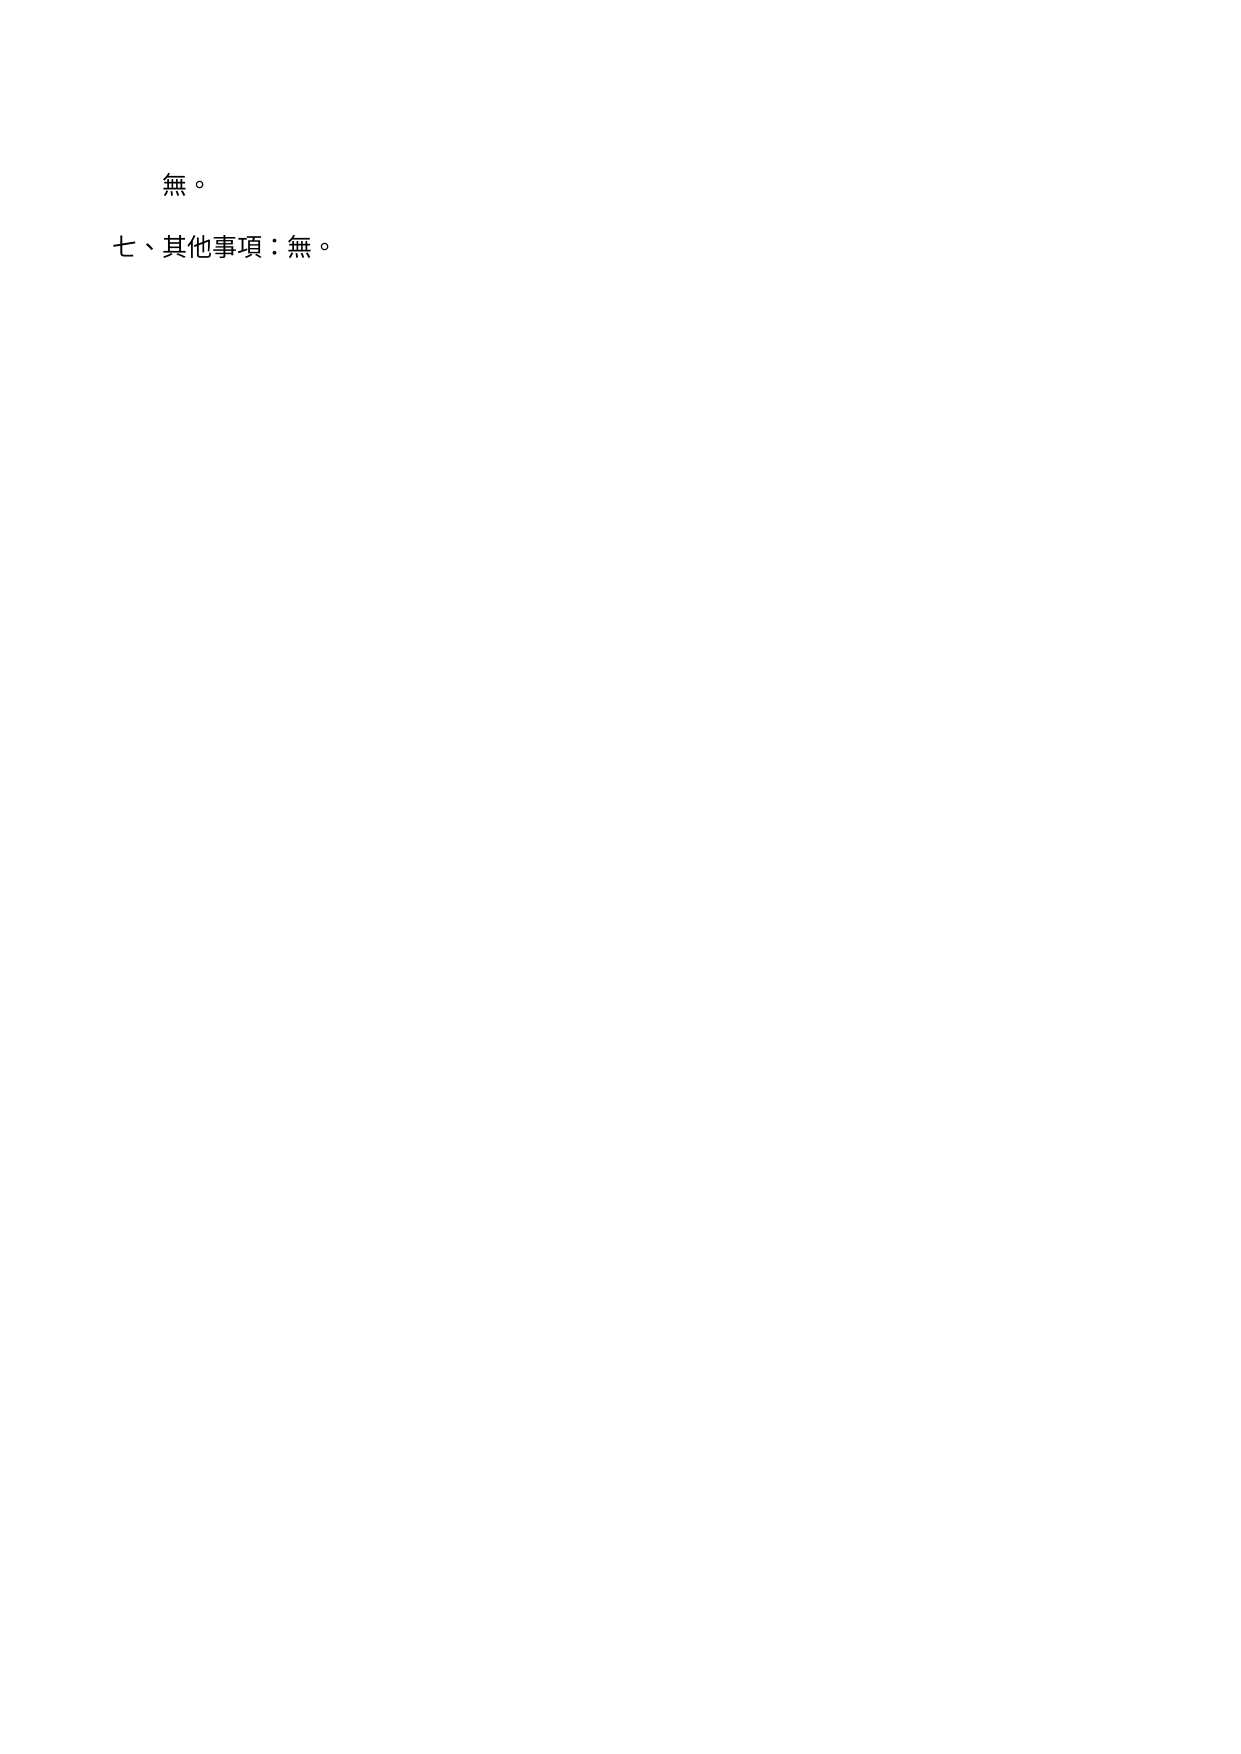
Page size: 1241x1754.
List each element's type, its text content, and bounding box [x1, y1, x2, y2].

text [112, 164, 1128, 202]
text 七、其他事項：無。 [112, 227, 1128, 264]
